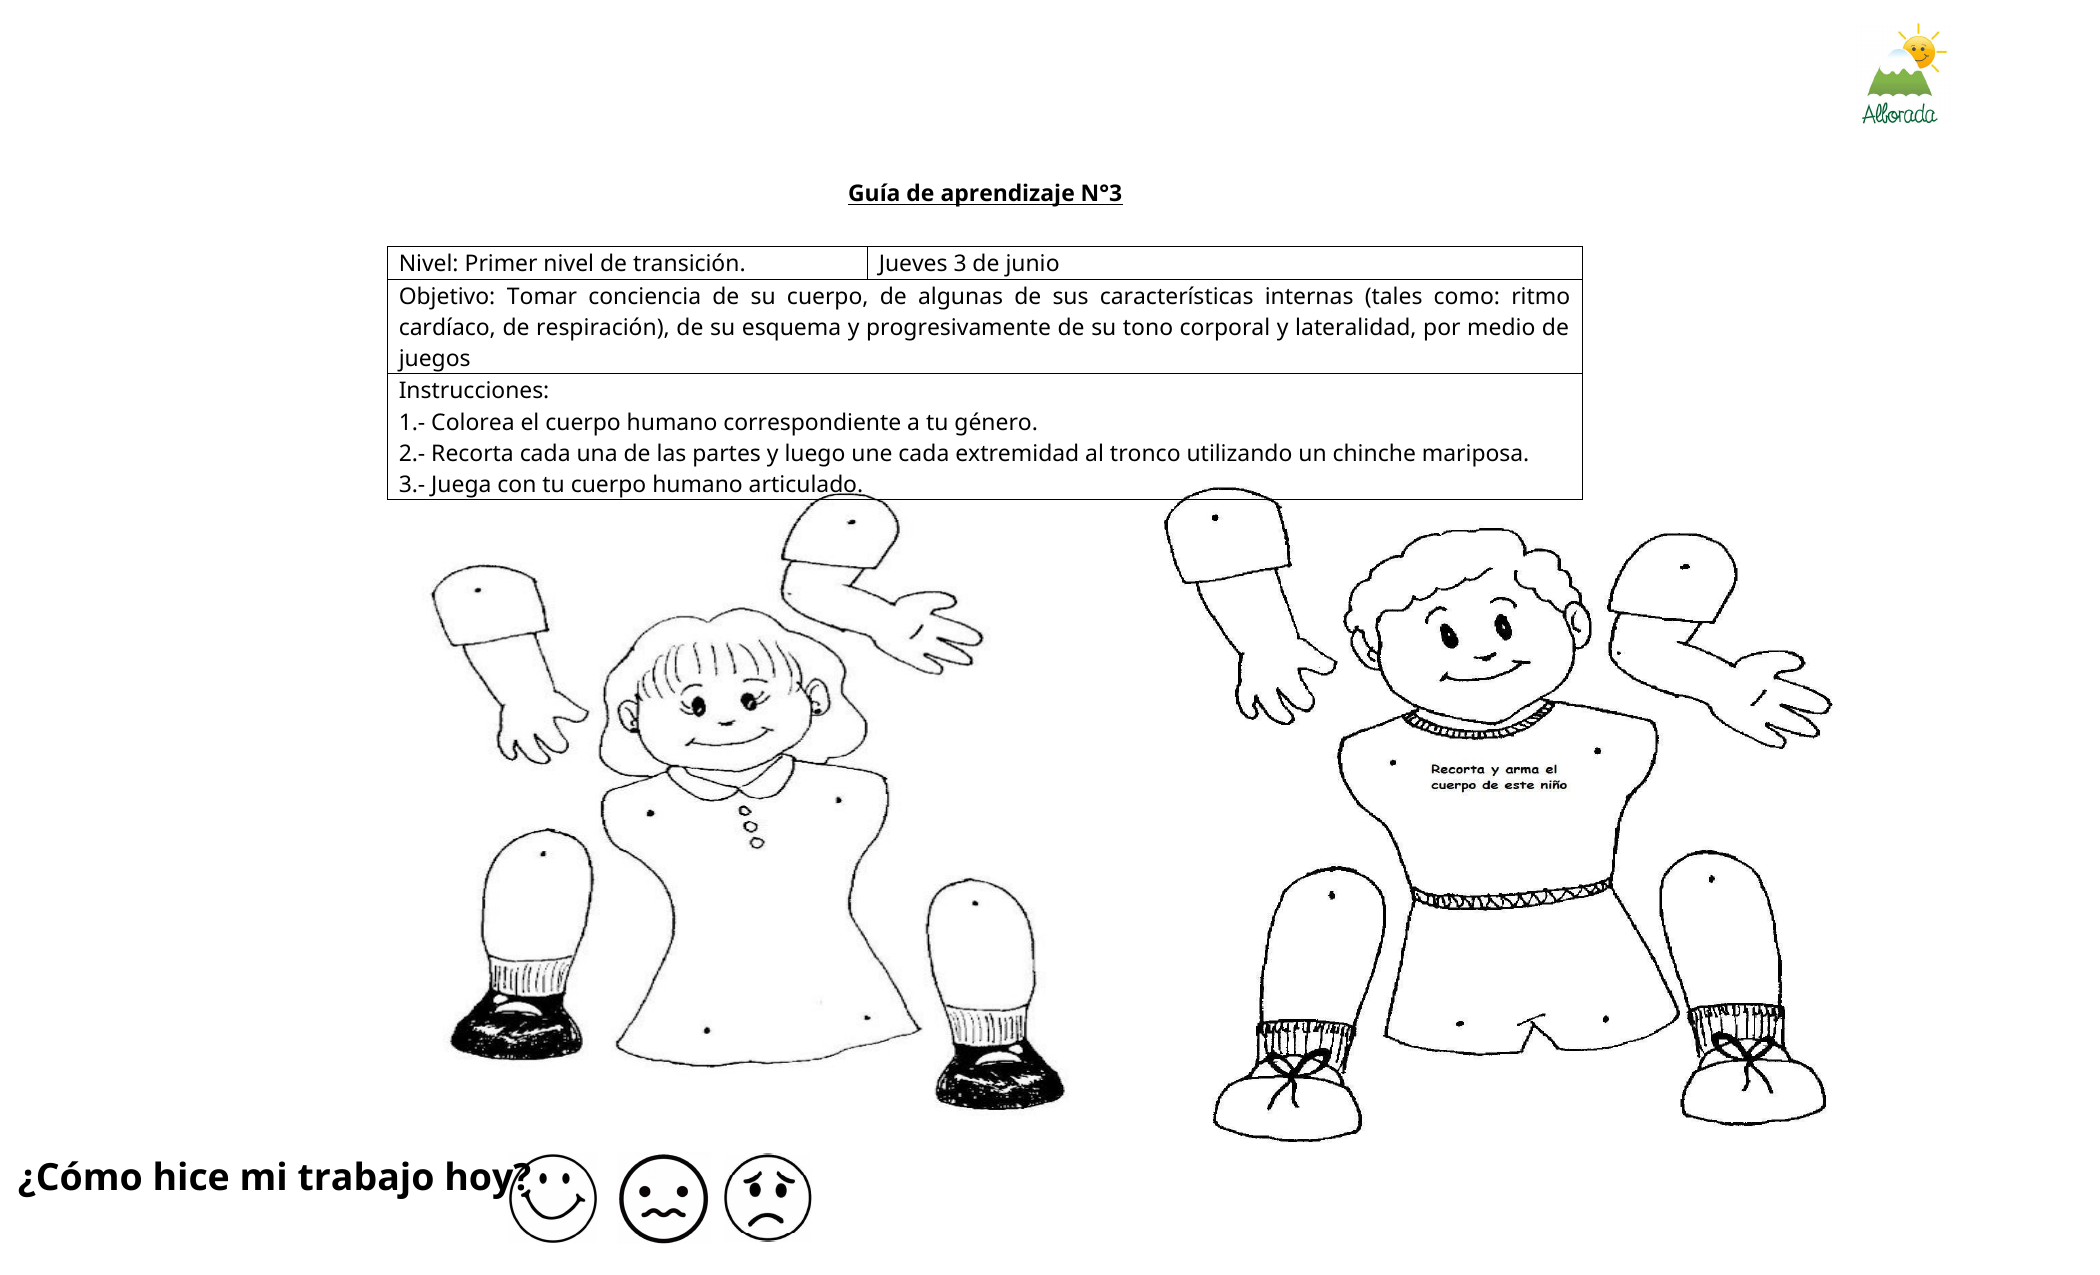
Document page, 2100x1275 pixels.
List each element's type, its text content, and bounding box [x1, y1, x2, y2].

text Guía de aprendizaje N°3 [18, 177, 1952, 208]
table_header Jueves 3 de junio [868, 247, 1582, 278]
picture [421, 500, 1076, 1124]
table_cell Objetivo: Tomar conciencia de su cuerpo, de algunas de sus características internas (tales como: ritmo cardíaco, de respiración), de su esquema y progresivamente de su tono corporal y lateralidad, por medio de juegos [388, 280, 1582, 373]
picture [1158, 482, 1837, 1157]
picture [1852, 23, 1953, 124]
picture [617, 1152, 712, 1244]
table_cell Instrucciones: 1.- Colorea el cuerpo humano correspondiente a tu género. 2.- Recorta cada una de las partes y luego une cada extremidad al tronco utilizando un chinche mariposa. 3.- Juega con tu cuerpo humano articulado. [388, 374, 1582, 499]
picture [508, 1153, 598, 1243]
table_header Nivel: Primer nivel de transición. [388, 247, 867, 278]
picture [724, 1153, 812, 1242]
